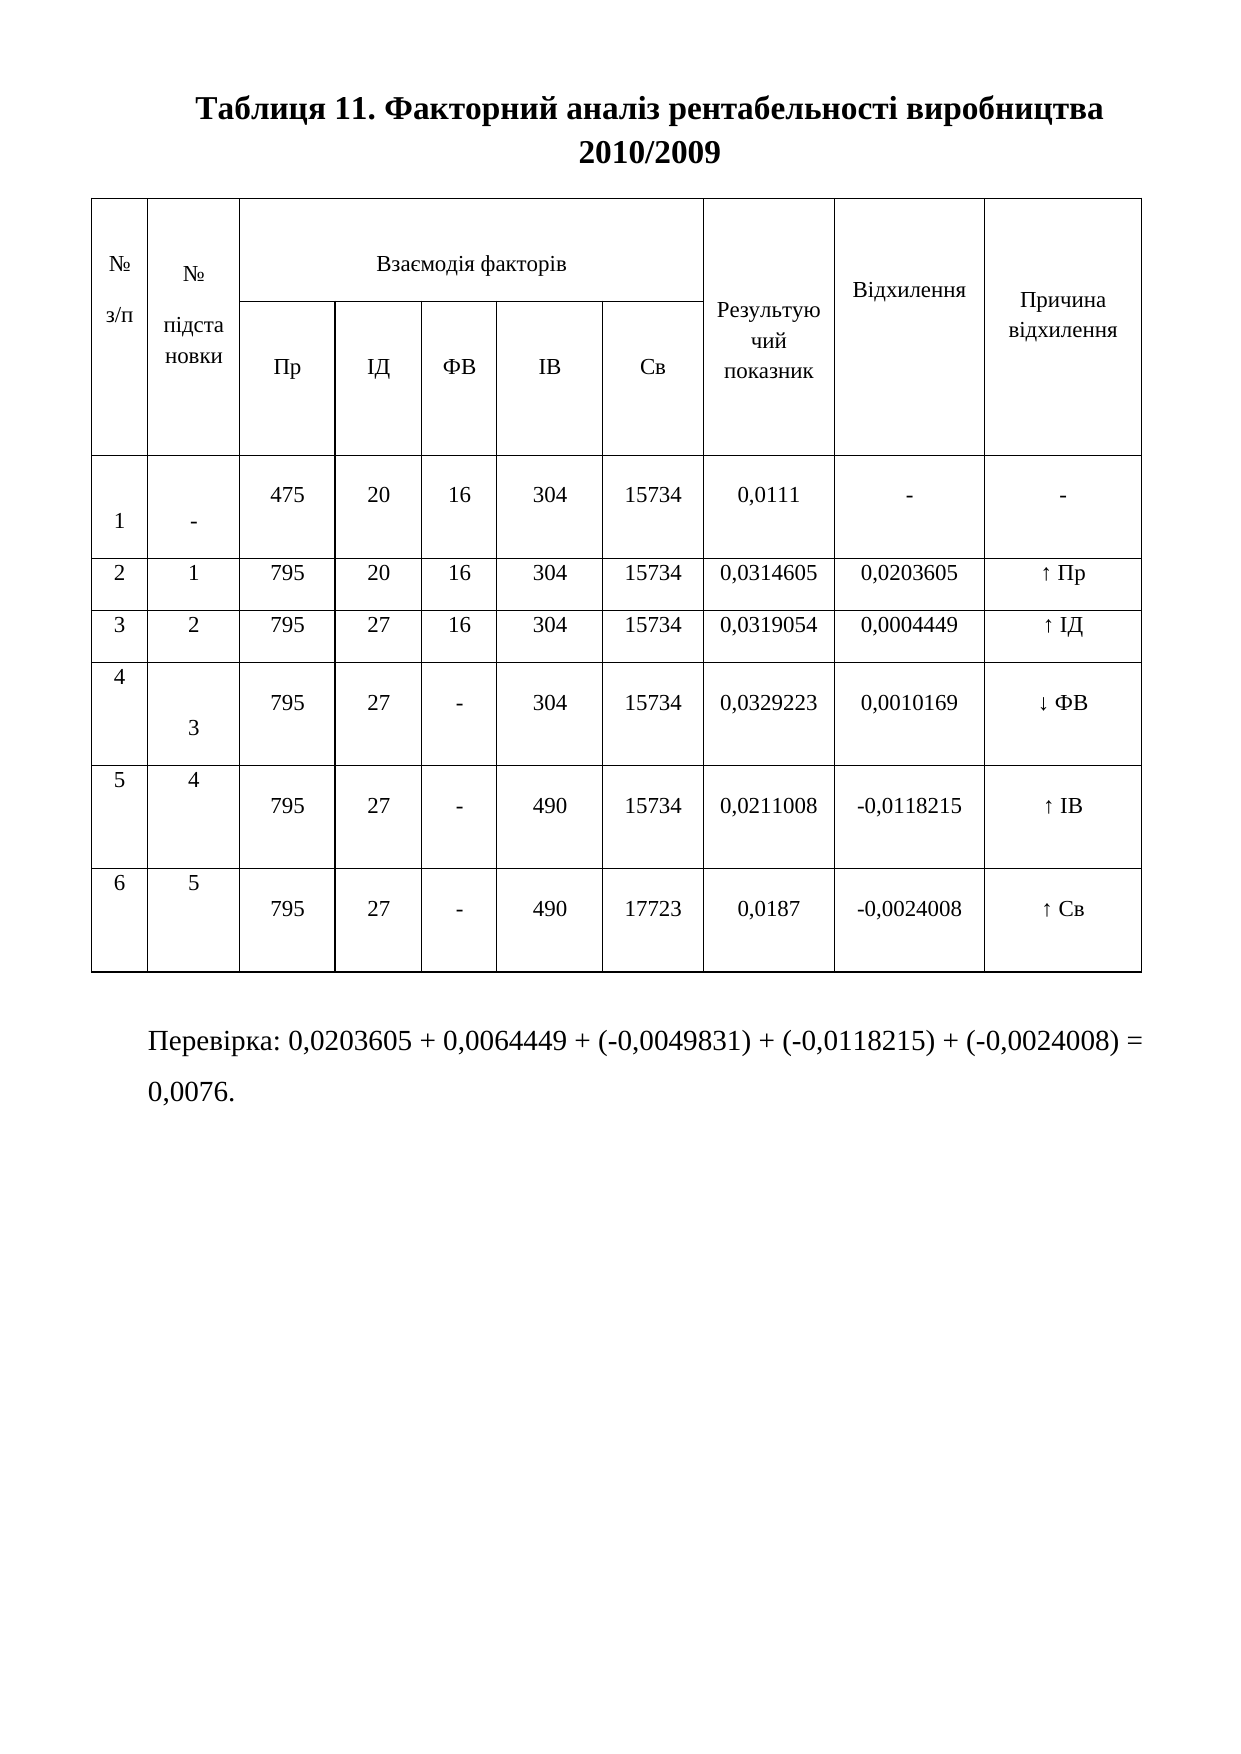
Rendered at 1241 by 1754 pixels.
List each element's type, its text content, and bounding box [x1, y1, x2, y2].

table_cell ↑ ІВ [985, 766, 1141, 868]
table_cell 15734 [603, 766, 703, 868]
table_cell 15734 [603, 663, 703, 765]
table_cell Св [603, 302, 703, 455]
table_cell 304 [497, 611, 602, 662]
table_cell 0,0187 [704, 869, 834, 971]
table_cell -0,0118215 [835, 766, 984, 868]
table_cell ↑ Св [985, 869, 1141, 971]
table_cell Пр [240, 302, 334, 455]
table_cell 3 [148, 663, 239, 765]
table_cell 795 [240, 766, 334, 868]
table_cell ↑ Пр [985, 559, 1141, 610]
table_cell 795 [240, 663, 334, 765]
table_header Взаємодія факторів [240, 199, 703, 301]
table_cell ↑ ІД [985, 611, 1141, 662]
table_cell 5 [148, 869, 239, 971]
table_cell 0,0004449 [835, 611, 984, 662]
table_header № підстановки [148, 199, 239, 455]
table_cell 0,0319054 [704, 611, 834, 662]
table_cell 0,0314605 [704, 559, 834, 610]
table_cell 0,0211008 [704, 766, 834, 868]
table_cell 3 [92, 611, 147, 662]
table_cell 0,0010169 [835, 663, 984, 765]
text Перевірка: 0,0203605 + 0,0064449 + (-0,0049831) + (-0,0118215) + (-0,0024008) = 0,0076. [148, 1023, 1152, 1107]
table_cell 1 [92, 456, 147, 558]
table_cell -0,0024008 [835, 869, 984, 971]
table_cell 27 [336, 869, 421, 971]
table_cell ІВ [497, 302, 602, 455]
table_header Причина відхилення [985, 199, 1141, 455]
table_cell 27 [336, 611, 421, 662]
table_cell 15734 [603, 559, 703, 610]
table_cell 27 [336, 663, 421, 765]
table_cell 795 [240, 611, 334, 662]
table_cell 4 [92, 663, 147, 765]
table_cell 475 [240, 456, 334, 558]
table_cell 795 [240, 559, 334, 610]
table_cell ↓ ФВ [985, 663, 1141, 765]
table_cell - [422, 663, 496, 765]
table_cell 16 [422, 559, 496, 610]
table_cell 0,0329223 [704, 663, 834, 765]
table_cell - [148, 456, 239, 558]
table_cell 304 [497, 559, 602, 610]
table_cell 304 [497, 663, 602, 765]
table_cell - [422, 869, 496, 971]
table_cell 15734 [603, 456, 703, 558]
table_cell 1 [148, 559, 239, 610]
table_cell 20 [336, 559, 421, 610]
table_cell - [835, 456, 984, 558]
table_cell 304 [497, 456, 602, 558]
table_cell 17723 [603, 869, 703, 971]
table_cell 15734 [603, 611, 703, 662]
table_cell 16 [422, 611, 496, 662]
table_cell ІД [336, 302, 421, 455]
table_cell - [422, 766, 496, 868]
table_cell 4 [148, 766, 239, 868]
table_cell 0,0203605 [835, 559, 984, 610]
table_cell 490 [497, 869, 602, 971]
table_cell 16 [422, 456, 496, 558]
table_cell 2 [92, 559, 147, 610]
table_header № з/п [92, 199, 147, 455]
table_cell 20 [336, 456, 421, 558]
table_cell 490 [497, 766, 602, 868]
table_cell 0,0111 [704, 456, 834, 558]
table_cell 27 [336, 766, 421, 868]
table_cell 2 [148, 611, 239, 662]
table_cell - [985, 456, 1141, 558]
table_header Відхилення [835, 199, 984, 455]
text Таблиця 11. Факторний аналіз рентабельності виробництва 2010/2009 [148, 88, 1152, 171]
table_cell 5 [92, 766, 147, 868]
table_cell 6 [92, 869, 147, 971]
table_header Результуючий показник [704, 199, 834, 455]
table_cell 795 [240, 869, 334, 971]
table_cell ФВ [422, 302, 496, 455]
